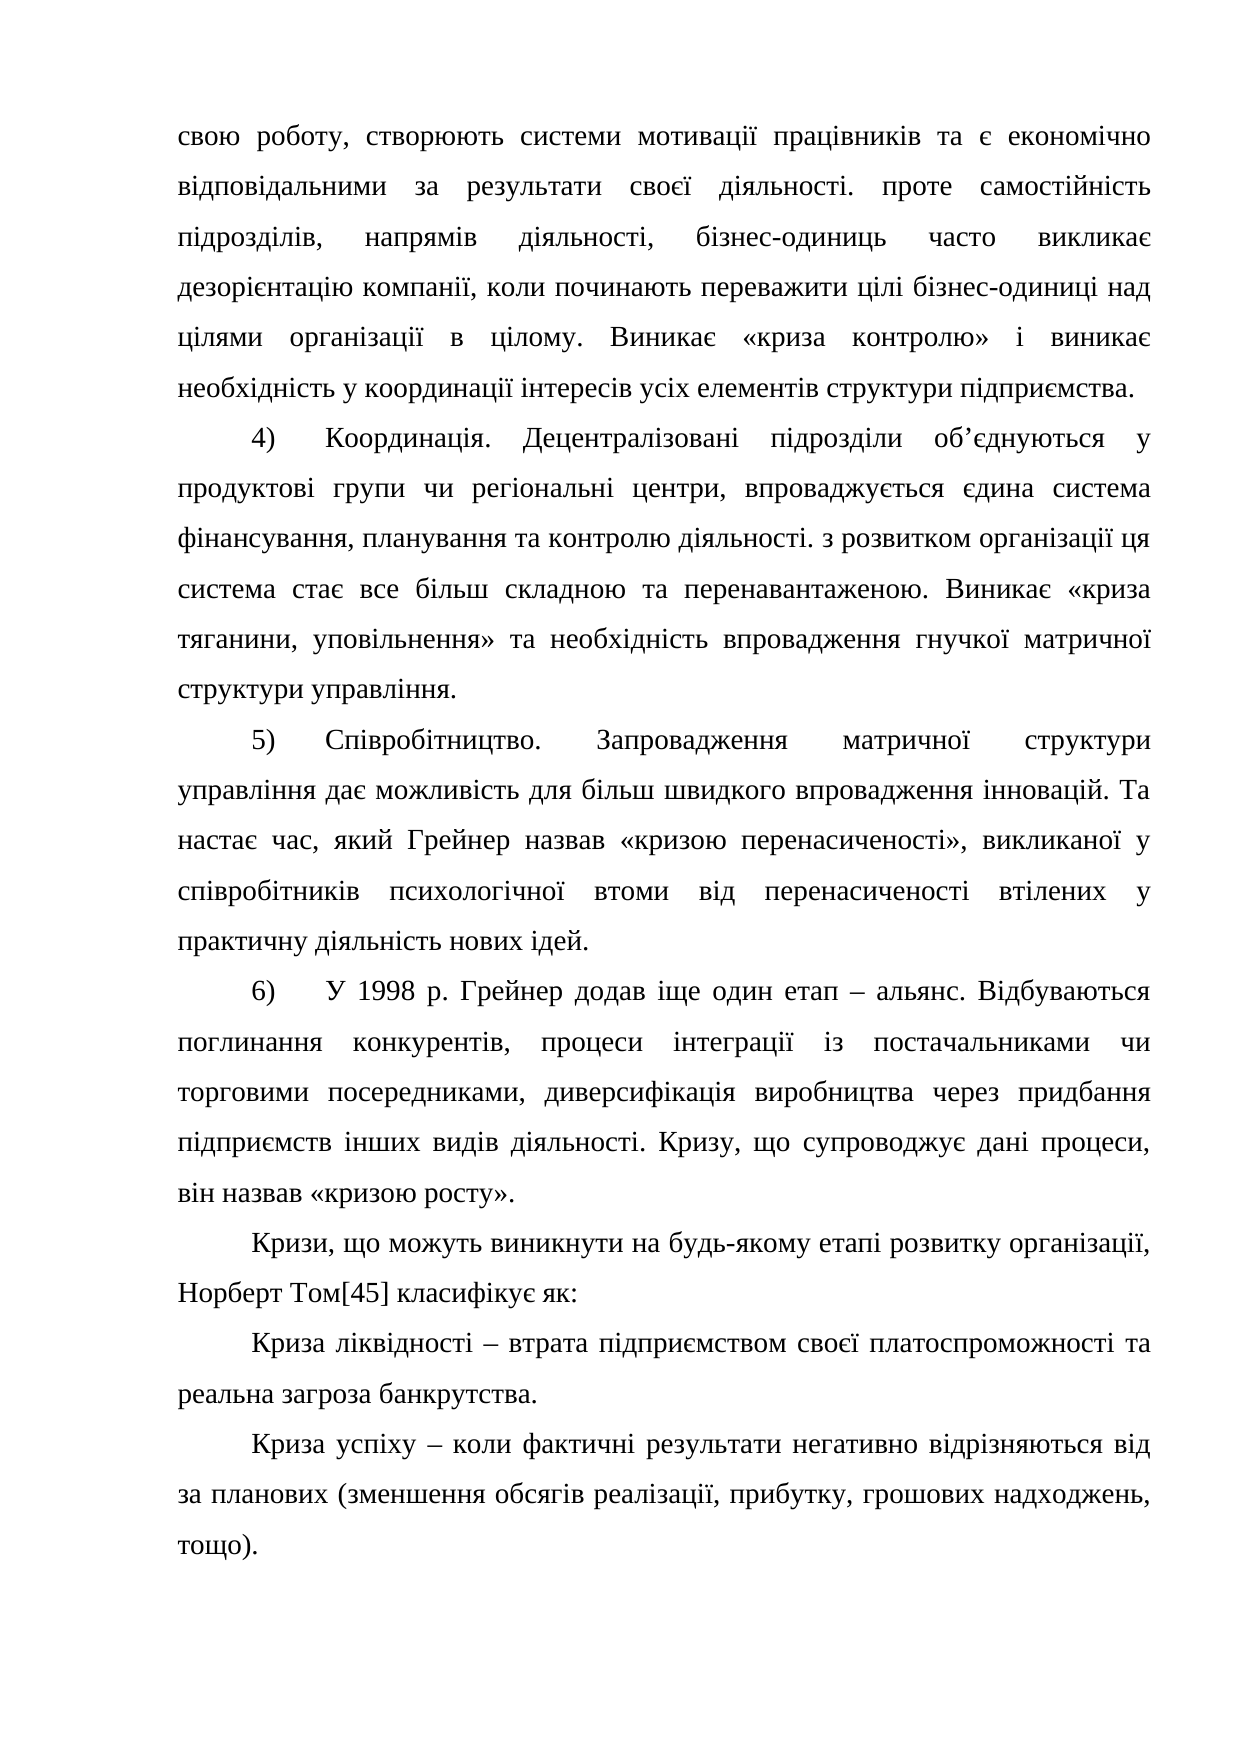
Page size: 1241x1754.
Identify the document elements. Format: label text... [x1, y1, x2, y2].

list Співробітництво. Запровадження матричної структури управління дає можливість для більш швидкого впровадження інновацій. Та настає час, який Грейнер назвав «кризою перенасиченості», викликаної у співробітників психологічної втоми від перенасиченості втілених у практичну діяльність нових ідей. [177, 722, 1152, 957]
text Криза успіху – коли фактичні результати негативно відрізняються від за планових (зменшення обсягів реалізації, прибутку, грошових надходжень, тощо). [177, 1426, 1152, 1560]
text Криза ліквідності – втрата підприємством своєї платоспроможності та реальна загроза банкрутства. [177, 1326, 1152, 1409]
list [177, 118, 1152, 403]
text Кризи, що можуть виникнути на будь-якому етапі розвитку організації, Норберт Том[45] класифікує як: [177, 1225, 1152, 1309]
list У 1998 р. Грейнер додав іще один етап – альянс. Відбуваються поглинання конкурентів, процеси інтеграції із постачальниками чи торговими посередниками, диверсифікація виробництва через придбання підприємств інших видів діяльності. Кризу, що супроводжує дані процеси, він назвав «кризою росту». [177, 973, 1152, 1208]
list Координація. Децентралізовані підрозділи об’єднуються у продуктові групи чи регіональні центри, впроваджується єдина система фінансування, планування та контролю діяльності. з розвитком організації ця система стає все більш складною та перенавантаженою. Виникає «криза тяганини, уповільнення» та необхідність впровадження гнучкої матричної структури управління. [177, 420, 1152, 705]
